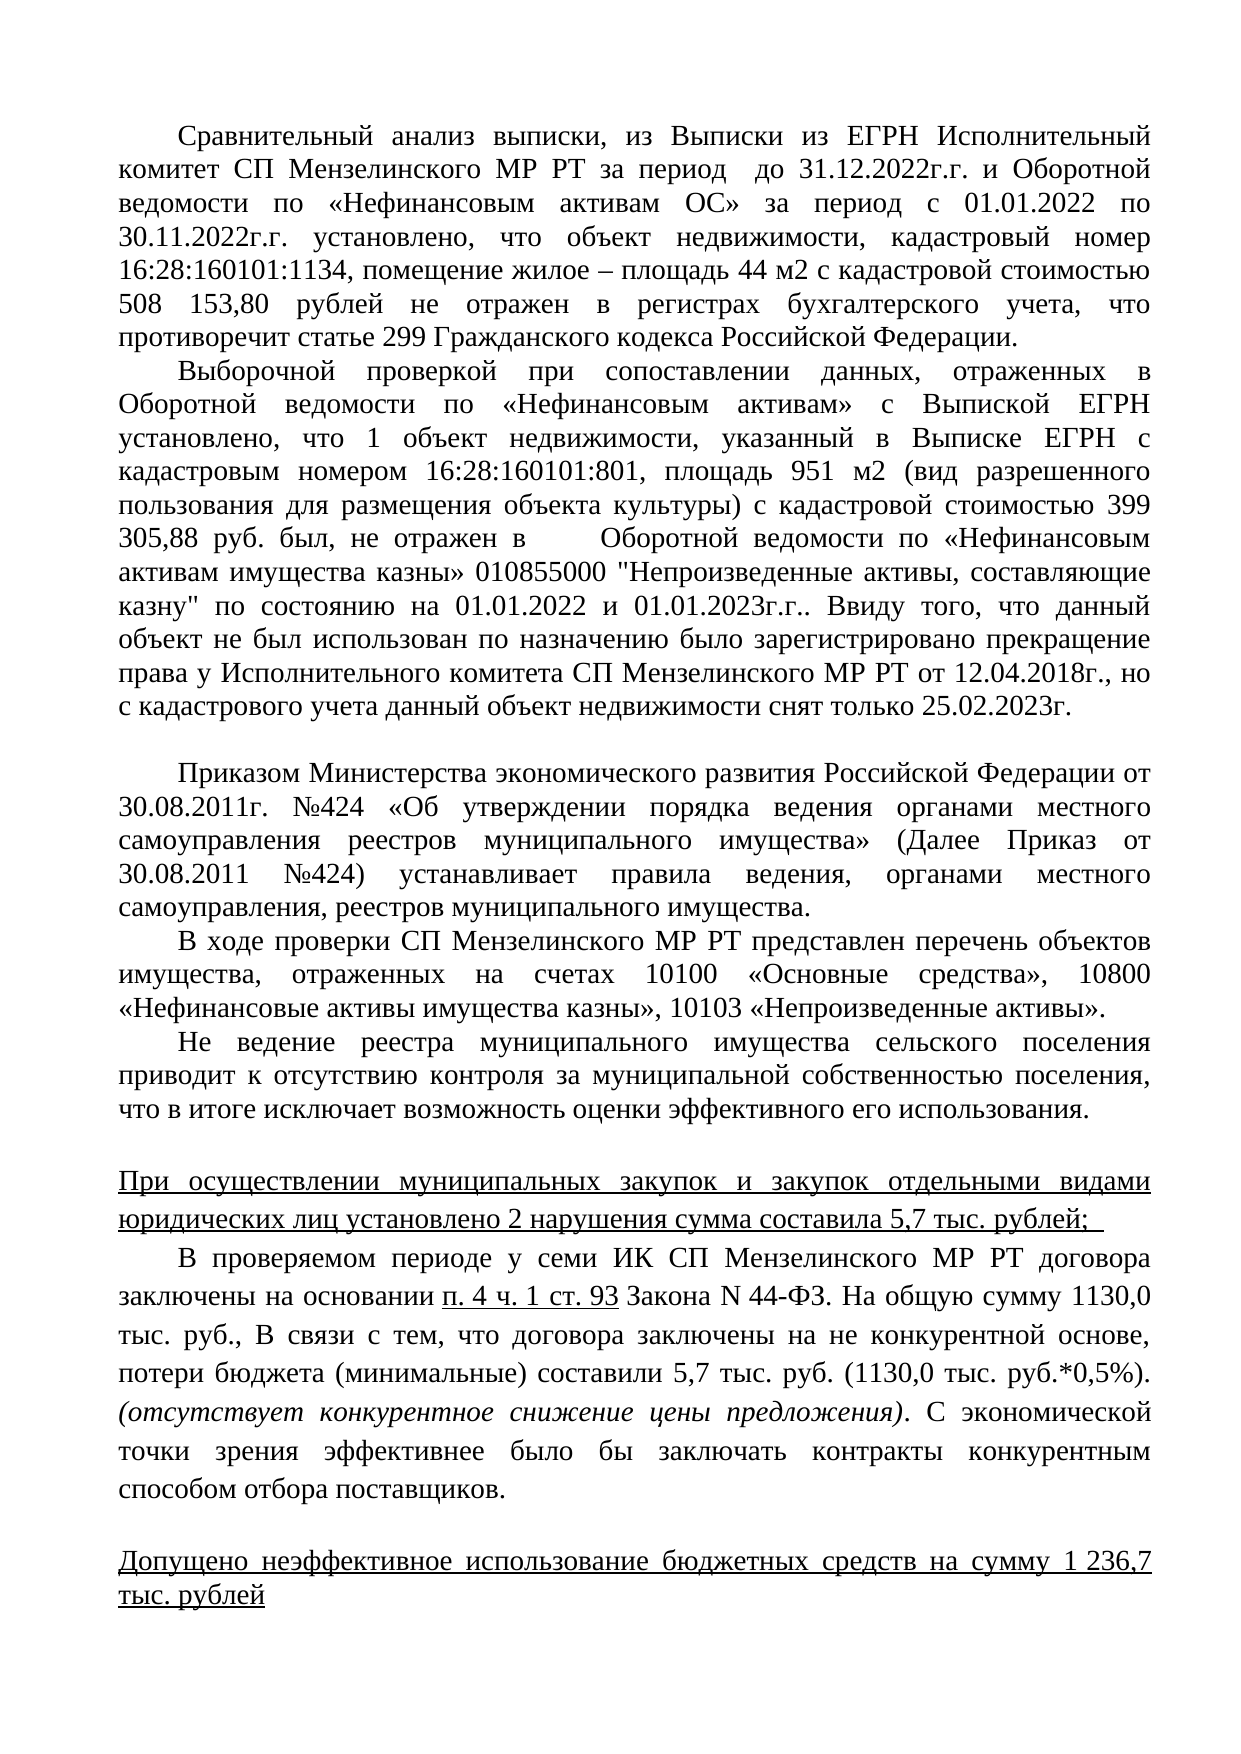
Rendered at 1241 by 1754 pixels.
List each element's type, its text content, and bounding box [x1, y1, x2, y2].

text Допущено неэффективное использование бюджетных средств на сумму 1 236,7 тыс. рублей [118, 1543, 1152, 1572]
text Приказом Министерства экономического развития Российской Федерации от 30.08.2011г. №424 «Об утверждении порядка ведения органами местного самоуправления реестров муниципального имущества» (Далее Приказ от 30.08.2011 №424) устанавливает правила ведения, органами местного самоуправления, реестров муниципального имущества. [118, 755, 1152, 923]
text В проверяемом периоде у семи ИК СП Мензелинского МР РТ договора заключены на основании п. 4 ч. 1 ст. 93 Закона N 44-ФЗ. На общую сумму 1130,0 тыс. руб., В связи с тем, что договора заключены на не конкурентной основе, потери бюджета (минимальные) составили 5,7 тыс. руб. (1130,0 тыс. руб.*0,5%). (отсутствует конкурентное снижение цены предложения). С экономической точки зрения эффективнее было бы заключать контракты конкурентным способом отбора поставщиков. [118, 1240, 1152, 1505]
text Сравнительный анализ выписки, из Выписки из ЕГРН Исполнительный комитет СП Мензелинского МР РТ за период до 31.12.2022г.г. и Оборотной ведомости по «Нефинансовым активам ОС» за период с 01.01.2022 по 30.11.2022г.г. установлено, что объект недвижимости, кадастровый номер 16:28:160101:1134, помещение жилое – площадь 44 м2 с кадастровой стоимостью 508 153,80 рублей не отражен в регистрах бухгалтерского учета, что противоречит статье 299 Гражданского кодекса Российской Федерации. [118, 118, 1152, 353]
text Не ведение реестра муниципального имущества сельского поселения приводит к отсутствию контроля за муниципальной собственностью поселения, что в итоге исключает возможность оценки эффективного его использования. [118, 1024, 1152, 1124]
text Выборочной проверкой при сопоставлении данных, отраженных в Оборотной ведомости по «Нефинансовым активам» с Выпиской ЕГРН установлено, что 1 объект недвижимости, указанный в Выписке ЕГРН с кадастровым номером 16:28:160101:801, площадь 951 м2 (вид разрешенного пользования для размещения объекта культуры) с кадастровой стоимостью 399 305,88 руб. был, не отражен в Оборотной ведомости по «Нефинансовым активам имущества казны» 010855000 "Непроизведенные активы, составляющие казну" по состоянию на 01.01.2022 и 01.01.2023г.г.. Ввиду того, что данный объект не был использован по назначению было зарегистрировано прекращение права у Исполнительного комитета СП Мензелинского МР РТ от 12.04.2018г., но с кадастрового учета данный объект недвижимости снят только 25.02.2023г. [118, 353, 1152, 722]
text Допущено неэффективное использование бюджетных средств на сумму 1 236,7 тыс. рублей [118, 1574, 1152, 1610]
text В ходе проверки СП Мензелинского МР РТ представлен перечень объектов имущества, отраженных на счетах 10100 «Основные средства», 10800 «Нефинансовые активы имущества казны», 10103 «Непроизведенные активы». [118, 923, 1152, 1024]
text При осуществлении муниципальных закупок и закупок отдельными видами юридических лиц установлено 2 нарушения сумма составила 5,7 тыс. рублей; [118, 1163, 1152, 1235]
